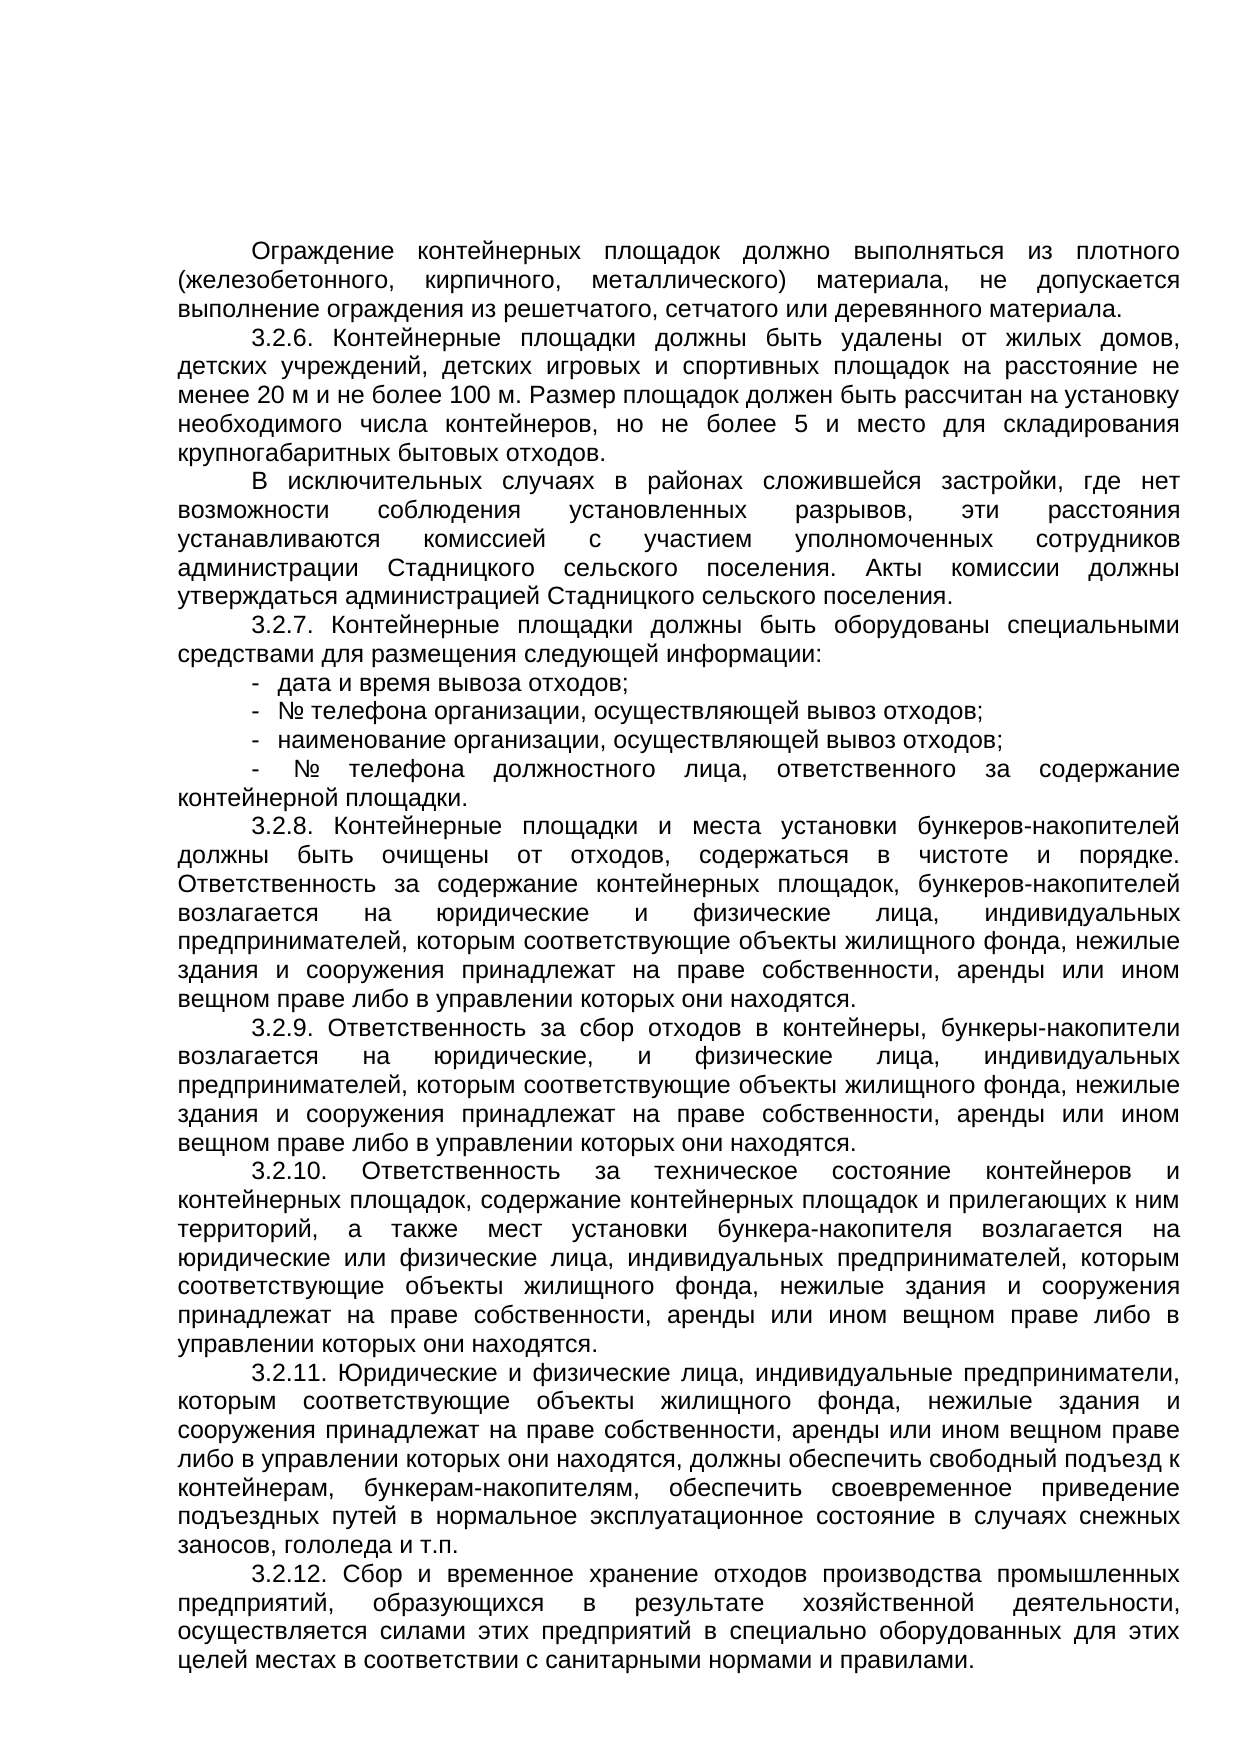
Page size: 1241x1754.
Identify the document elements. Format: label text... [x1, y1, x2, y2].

text 3.2.6. Контейнерные площадки должны быть удалены от жилых домов, детских учреждений, детских игровых и спортивных площадок на расстояние не менее 20 м и не более 100 м. Размер площадок должен быть рассчитан на установку необходимого числа контейнеров, но не более 5 и место для складирования крупногабаритных бытовых отходов. [177, 322, 1181, 466]
text 3.2.8. Контейнерные площадки и места установки бункеров-накопителей должны быть очищены от отходов, содержаться в чистоте и порядке. Ответственность за содержание контейнерных площадок, бункеров-накопителей возлагается на юридические и физические лица, индивидуальных предпринимателей, которым соответствующие объекты жилищного фонда, нежилые здания и сооружения принадлежат на праве собственности, аренды или ином вещном праве либо в управлении которых они находятся. [177, 811, 1181, 1012]
text 3.2.12. Сбор и временное хранение отходов производства промышленных предприятий, образующихся в результате хозяйственной деятельности, осуществляется силами этих предприятий в специально оборудованных для этих целей местах в соответствии с санитарными нормами и правилами. [177, 1559, 1181, 1674]
text В исключительных случаях в районах сложившейся застройки, где нет возможности соблюдения установленных разрывов, эти расстояния устанавливаются комиссией с участием уполномоченных сотрудников администрации Стадницкого сельского поселения. Акты комиссии должны утверждаться администрацией Стадницкого сельского поселения. [177, 466, 1181, 610]
text 3.2.9. Ответственность за сбор отходов в контейнеры, бункеры-накопители возлагается на юридические, и физические лица, индивидуальных предпринимателей, которым соответствующие объекты жилищного фонда, нежилые здания и сооружения принадлежат на праве собственности, аренды или ином вещном праве либо в управлении которых они находятся. [177, 1012, 1181, 1156]
text Ограждение контейнерных площадок должно выполняться из плотного (железобетонного, кирпичного, металлического) материала, не допускается выполнение ограждения из решетчатого, сетчатого или деревянного материала. [177, 236, 1181, 322]
text 3.2.10. Ответственность за техническое состояние контейнеров и контейнерных площадок, содержание контейнерных площадок и прилегающих к ним территорий, а также мест установки бункера-накопителя возлагается на юридические или физические лица, индивидуальных предпринимателей, которым соответствующие объекты жилищного фонда, нежилые здания и сооружения принадлежат на праве собственности, аренды или ином вещном праве либо в управлении которых они находятся. [177, 1156, 1181, 1357]
text 3.2.7. Контейнерные площадки должны быть оборудованы специальными средствами для размещения следующей информации: [177, 610, 1181, 667]
list дата и время вывоза отходов; [177, 667, 1181, 696]
list наименование организации, осуществляющей вывоз отходов; [177, 725, 1181, 754]
list № телефона должностного лица, ответственного за содержание контейнерной площадки. [177, 754, 1181, 811]
text 3.2.11. Юридические и физические лица, индивидуальные предприниматели, которым соответствующие объекты жилищного фонда, нежилые здания и сооружения принадлежат на праве собственности, аренды или ином вещном праве либо в управлении которых они находятся, должны обеспечить свободный подъезд к контейнерам, бункерам-накопителям, обеспечить своевременное приведение подъездных путей в нормальное эксплуатационное состояние в случаях снежных заносов, гололеда и т.п. [177, 1357, 1181, 1559]
list № телефона организации, осуществляющей вывоз отходов; [177, 696, 1181, 725]
